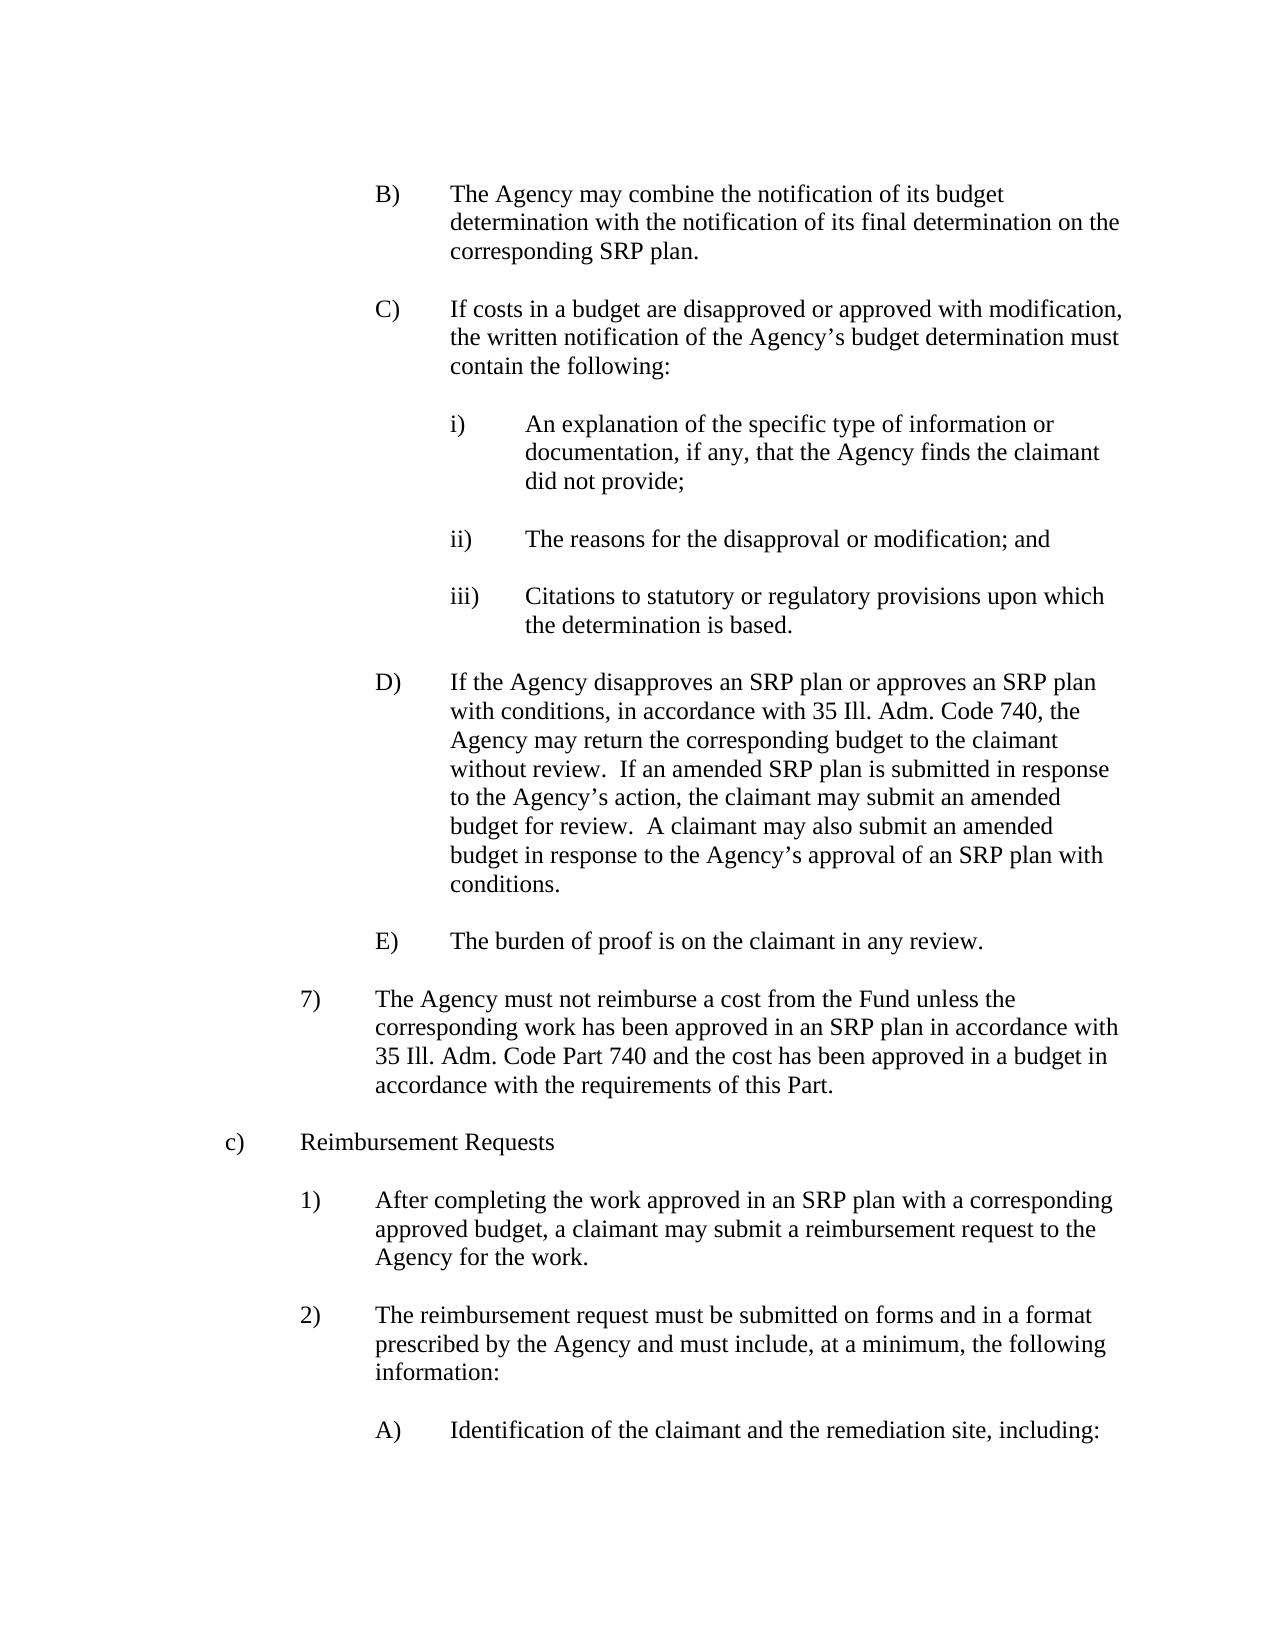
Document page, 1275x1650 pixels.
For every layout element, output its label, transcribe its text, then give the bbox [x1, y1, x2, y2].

text 7) The Agency must not reimburse a cost from the Fund unless the corresponding work has been approved in an SRP plan in accordance with 35 Ill. Adm. Code Part 740 and the cost has been approved in a budget in accordance with the requirements of this Part. [300, 984, 1125, 1099]
text iii) Citations to statutory or regulatory provisions upon which the determination is based. [450, 581, 1125, 639]
text D) If the Agency disapproves an SRP plan or approves an SRP plan with conditions, in accordance with 35 Ill. Adm. Code 740, the Agency may return the corresponding budget to the claimant without review. If an amended SRP plan is submitted in response to the Agency’s action, the claimant may submit an amended budget for review. A claimant may also submit an amended budget in response to the Agency’s approval of an SRP plan with conditions. [375, 667, 1125, 897]
text 1) After completing the work approved in an SRP plan with a corresponding approved budget, a claimant may submit a reimbursement request to the Agency for the work. [300, 1185, 1125, 1271]
text i) An explanation of the specific type of information or documentation, if any, that the Agency finds the claimant did not provide; [450, 409, 1125, 495]
text E) The burden of proof is on the claimant in any review. [375, 926, 1125, 955]
text 2) The reimbursement request must be submitted on forms and in a format prescribed by the Agency and must include, at a minimum, the following information: [300, 1300, 1125, 1386]
text ii) The reasons for the disapproval or modification; and [450, 524, 1125, 552]
text C) If costs in a budget are disapproved or approved with modification, the written notification of the Agency’s budget determination must contain the following: [375, 294, 1125, 380]
text A) Identification of the claimant and the remediation site, including: [375, 1415, 1125, 1444]
text B) The Agency may combine the notification of its budget determination with the notification of its final determination on the corresponding SRP plan. [375, 179, 1125, 265]
text c) Reimbursement Requests [150, 1127, 1125, 1156]
